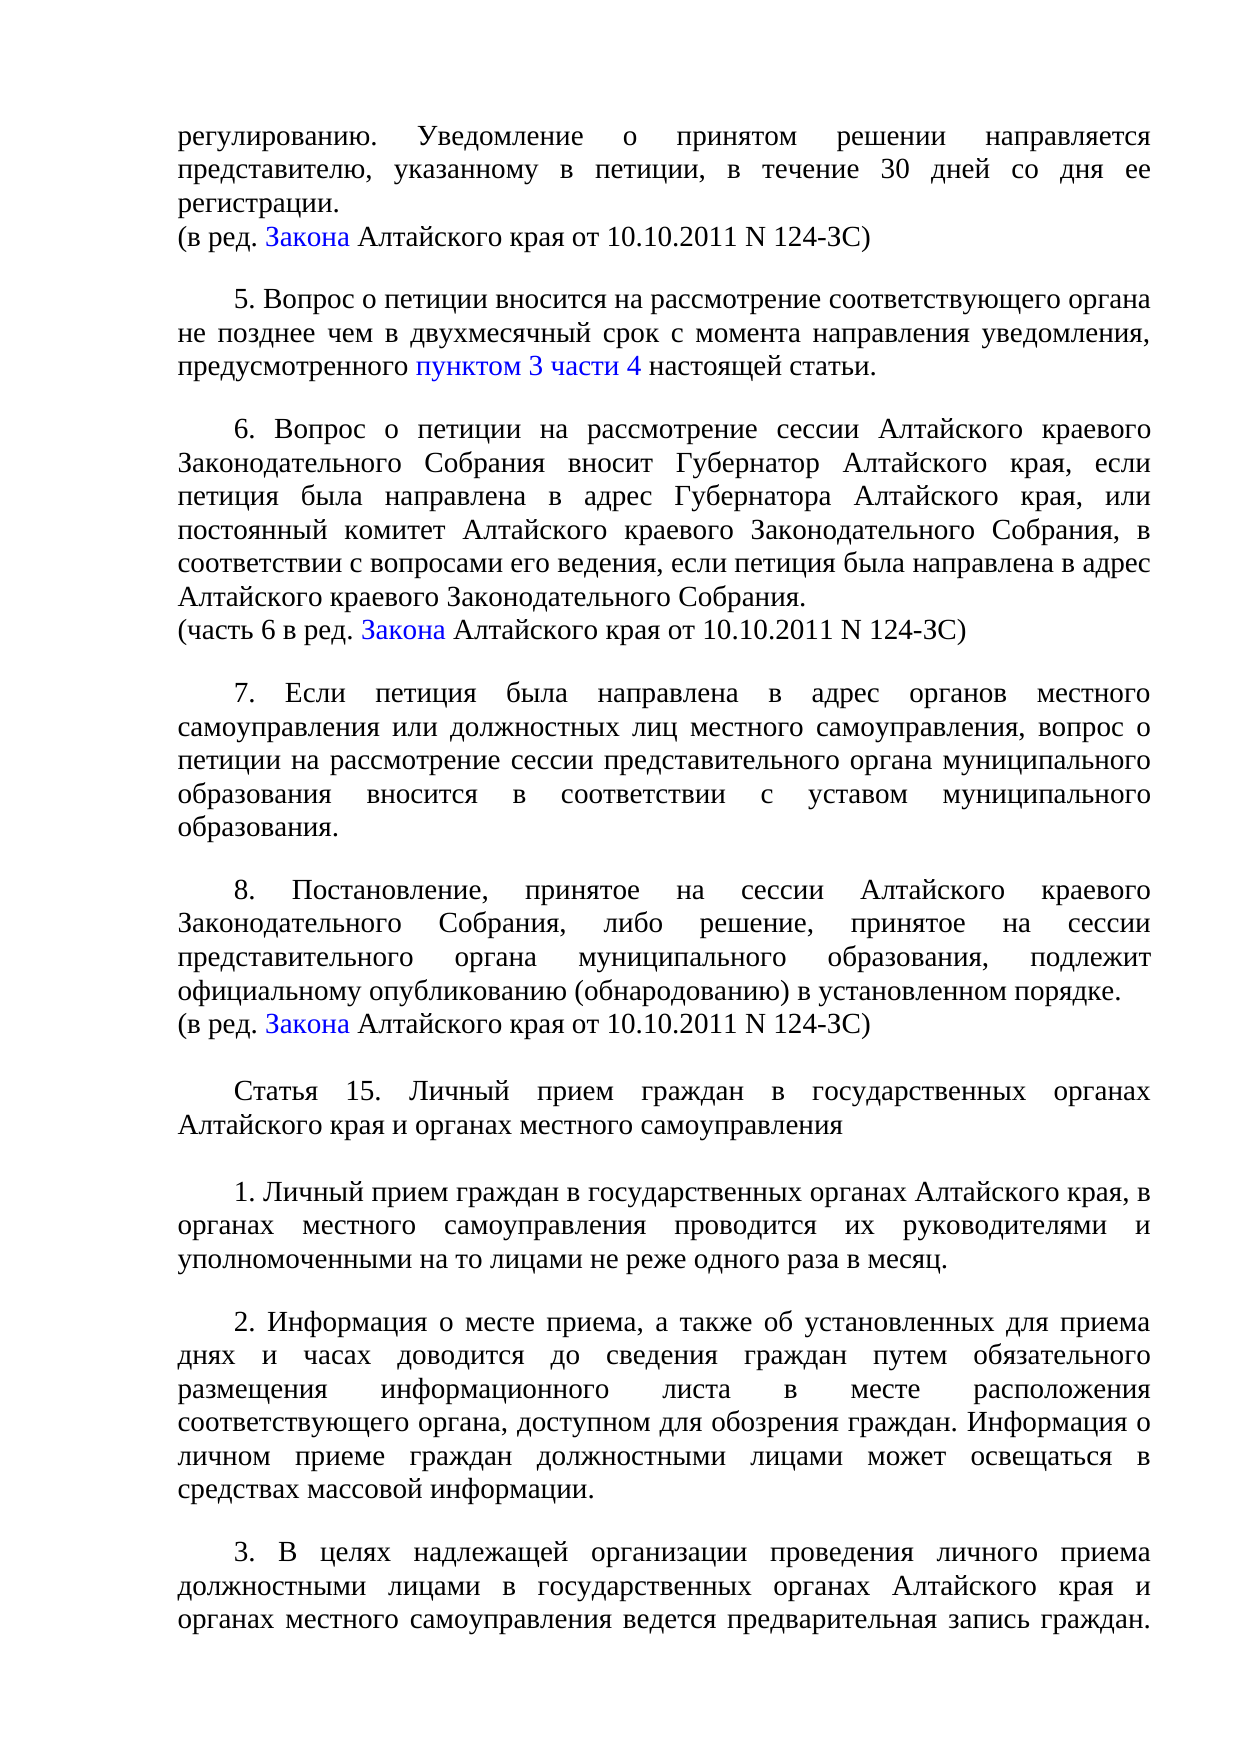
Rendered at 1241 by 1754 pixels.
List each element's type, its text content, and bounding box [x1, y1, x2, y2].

text (часть 6 в ред. Закона Алтайского края от 10.10.2011 N 124-ЗС) [177, 612, 1152, 646]
text 1. Личный прием граждан в государственных органах Алтайского края, в органах местного самоуправления проводится их руководителями и уполномоченными на то лицами не реже одного раза в месяц. [177, 1174, 1152, 1274]
text (в ред. Закона Алтайского края от 10.10.2011 N 124-ЗС) [177, 219, 1152, 252]
text 6. Вопрос о петиции на рассмотрение сессии Алтайского краевого Законодательного Собрания вносит Губернатор Алтайского края, если петиция была направлена в адрес Губернатора Алтайского края, или постоянный комитет Алтайского краевого Законодательного Собрания, в соответствии с вопросами его ведения, если петиция была направлена в адрес Алтайского краевого Законодательного Собрания. [177, 411, 1152, 612]
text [177, 118, 1152, 219]
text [177, 1534, 1152, 1635]
text 8. Постановление, принятое на сессии Алтайского краевого Законодательного Собрания, либо решение, принятое на сессии представительного органа муниципального образования, подлежит официальному опубликованию (обнародованию) в установленном порядке. [177, 872, 1152, 1006]
text 2. Информация о месте приема, а также об установленных для приема днях и часах доводится до сведения граждан путем обязательного размещения информационного листа в месте расположения соответствующего органа, доступном для обозрения граждан. Информация о личном приеме граждан должностными лицами может освещаться в средствах массовой информации. [177, 1304, 1152, 1505]
text 7. Если петиция была направлена в адрес органов местного самоуправления или должностных лиц местного самоуправления, вопрос о петиции на рассмотрение сессии представительного органа муниципального образования вносится в соответствии с уставом муниципального образования. [177, 675, 1152, 843]
text Статья 15. Личный прием граждан в государственных органах Алтайского края и органах местного самоуправления [177, 1073, 1152, 1140]
text (в ред. Закона Алтайского края от 10.10.2011 N 124-ЗС) [177, 1006, 1152, 1040]
text 5. Вопрос о петиции вносится на рассмотрение соответствующего органа не позднее чем в двухмесячный срок с момента направления уведомления, предусмотренного пунктом 3 части 4 настоящей статьи. [177, 281, 1152, 382]
